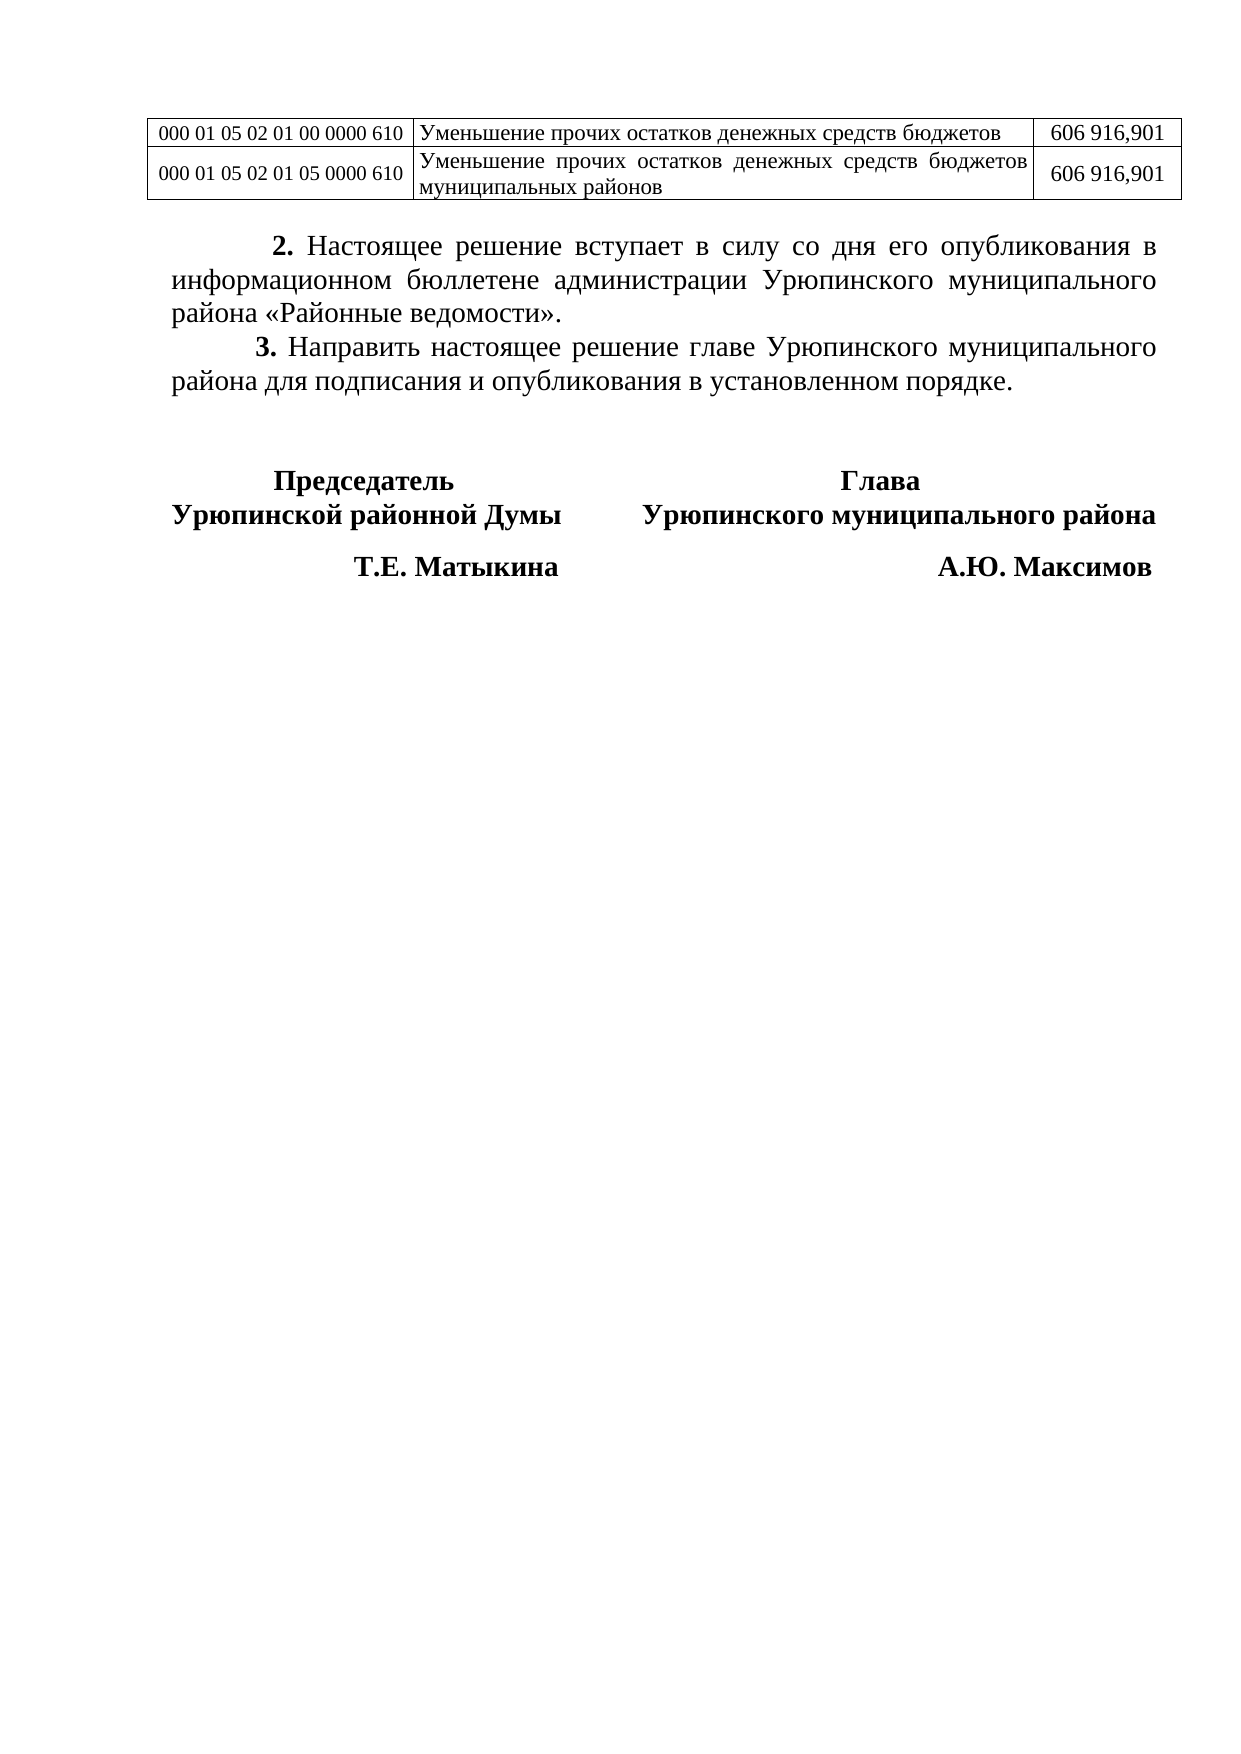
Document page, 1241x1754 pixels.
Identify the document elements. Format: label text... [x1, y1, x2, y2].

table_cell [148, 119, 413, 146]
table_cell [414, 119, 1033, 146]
text Т.Е. Матыкина А.Ю. Максимов [171, 549, 1158, 583]
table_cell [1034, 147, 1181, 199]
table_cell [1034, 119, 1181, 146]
text Председатель Глава [171, 463, 1158, 497]
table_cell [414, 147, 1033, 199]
text 2. Настоящее решение вступает в силу со дня его опубликования в информационном бюллетене администрации Урюпинского муниципального района «Районные ведомости». [171, 228, 1158, 329]
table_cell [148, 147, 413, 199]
text 3. Направить настоящее решение главе Урюпинского муниципального района для подписания и опубликования в установленном порядке. [171, 329, 1158, 396]
text Урюпинской районной Думы Урюпинского муниципального района [171, 497, 1158, 530]
